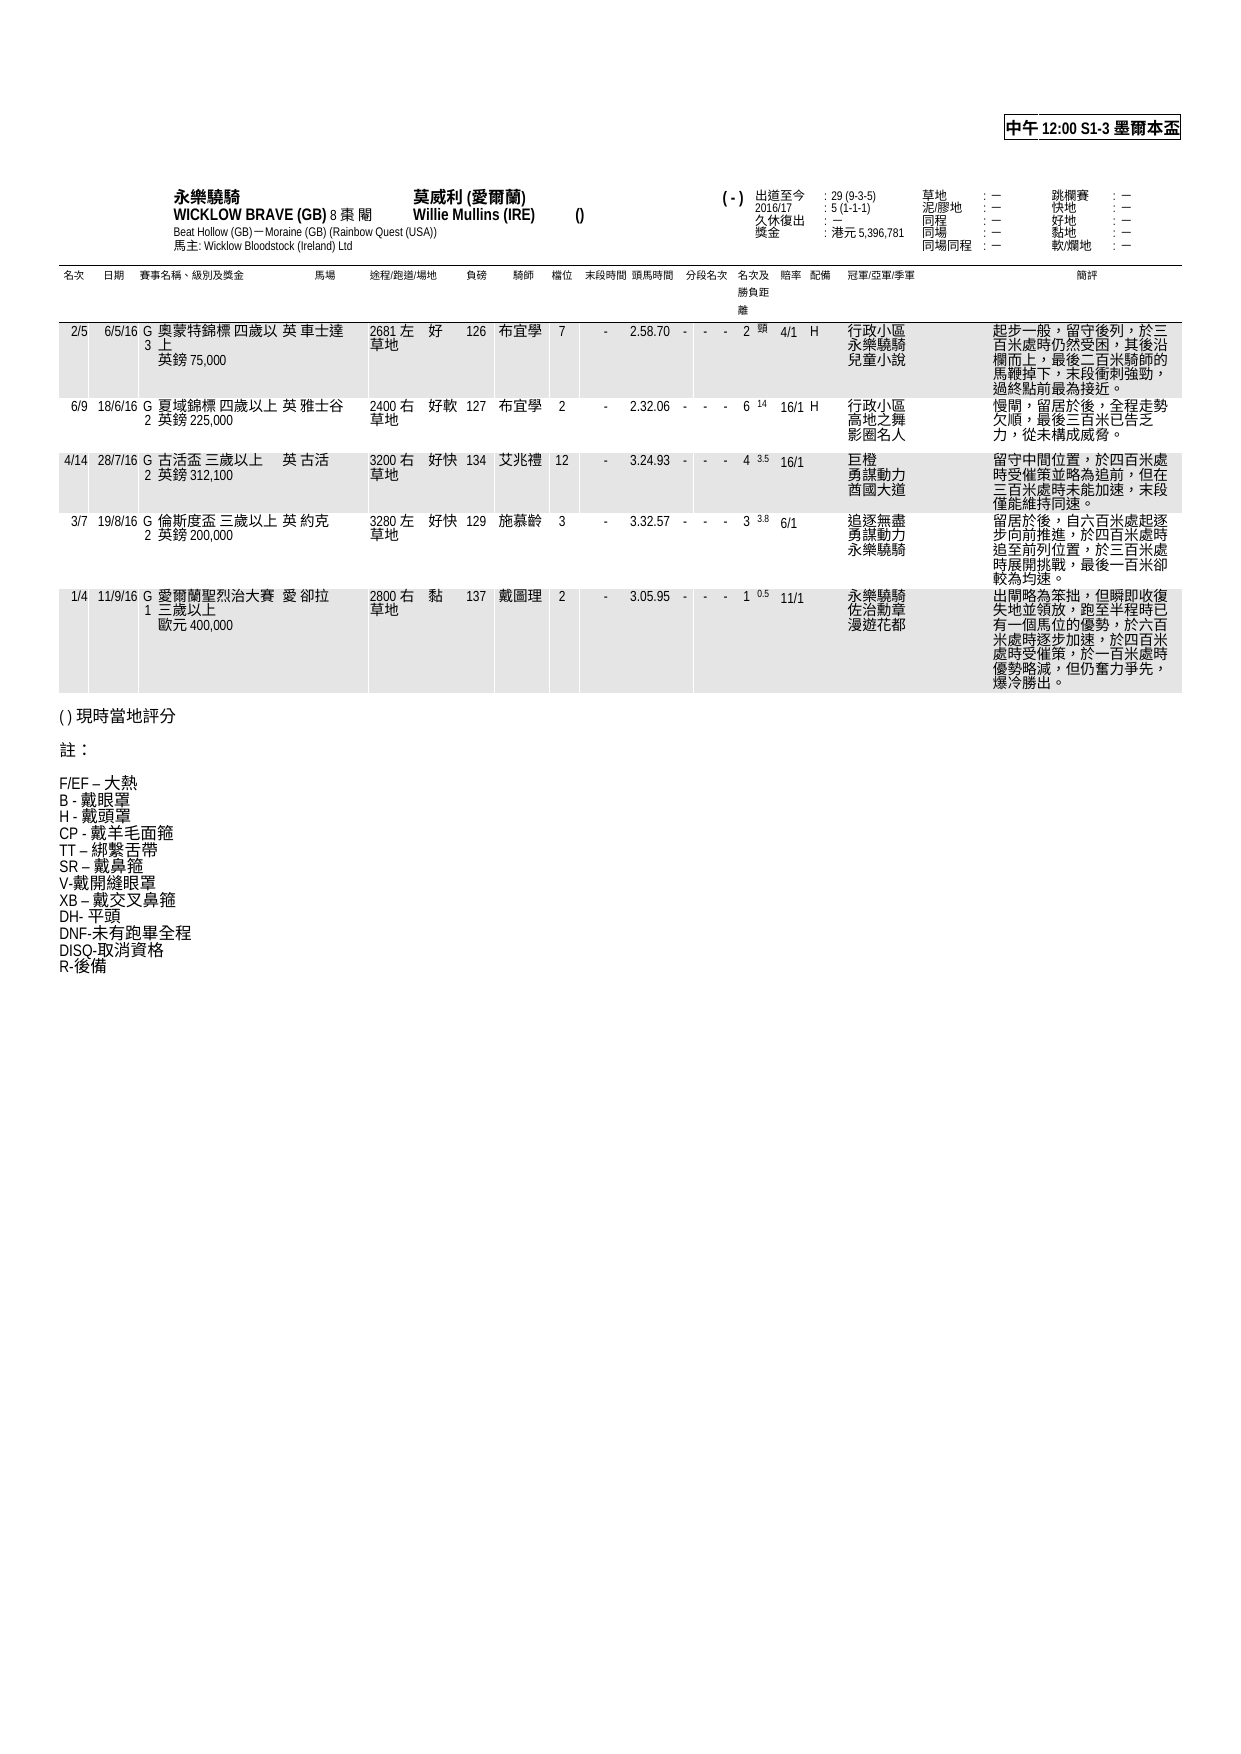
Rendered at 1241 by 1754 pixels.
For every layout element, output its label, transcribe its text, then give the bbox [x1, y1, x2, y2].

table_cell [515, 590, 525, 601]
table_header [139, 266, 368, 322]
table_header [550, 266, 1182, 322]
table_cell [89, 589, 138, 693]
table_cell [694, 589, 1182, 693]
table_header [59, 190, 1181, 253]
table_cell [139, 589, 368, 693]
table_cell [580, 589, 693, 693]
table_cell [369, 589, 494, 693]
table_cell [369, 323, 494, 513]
text 註： [59, 743, 1181, 759]
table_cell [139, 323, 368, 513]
text ( ) 現時當地評分 [59, 709, 1181, 726]
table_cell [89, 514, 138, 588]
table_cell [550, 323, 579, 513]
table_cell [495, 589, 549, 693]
text DNF-未有跑畢全程 [59, 926, 1181, 943]
text R-後備 [59, 959, 1181, 976]
text B - 戴眼罩 [59, 793, 1181, 809]
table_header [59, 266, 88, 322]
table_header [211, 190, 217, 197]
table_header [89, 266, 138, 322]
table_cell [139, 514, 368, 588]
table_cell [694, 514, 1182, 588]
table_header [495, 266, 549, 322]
text XB – 戴交叉鼻箍 [59, 893, 1181, 909]
text SR – 戴鼻箍 [59, 859, 1181, 876]
text F/EF – 大熱 [59, 776, 1181, 793]
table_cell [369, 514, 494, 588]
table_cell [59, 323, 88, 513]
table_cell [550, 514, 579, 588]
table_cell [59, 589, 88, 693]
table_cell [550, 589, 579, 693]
text CP - 戴羊毛面箍 [59, 826, 1181, 843]
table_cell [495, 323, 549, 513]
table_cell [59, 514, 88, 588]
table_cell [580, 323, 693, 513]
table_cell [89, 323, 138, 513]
text DISQ-取消資格 [59, 943, 1181, 959]
text H - 戴頭罩 [59, 809, 1181, 826]
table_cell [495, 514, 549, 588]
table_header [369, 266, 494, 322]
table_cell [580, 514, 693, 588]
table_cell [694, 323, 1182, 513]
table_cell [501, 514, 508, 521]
text TT – 綁繫舌帶 [59, 843, 1181, 859]
text V-戴開縫眼罩 [59, 876, 1181, 893]
text 中午12:00 S1-3 墨爾本盃 [59, 113, 1180, 140]
text DH- 平頭 [59, 909, 1181, 926]
